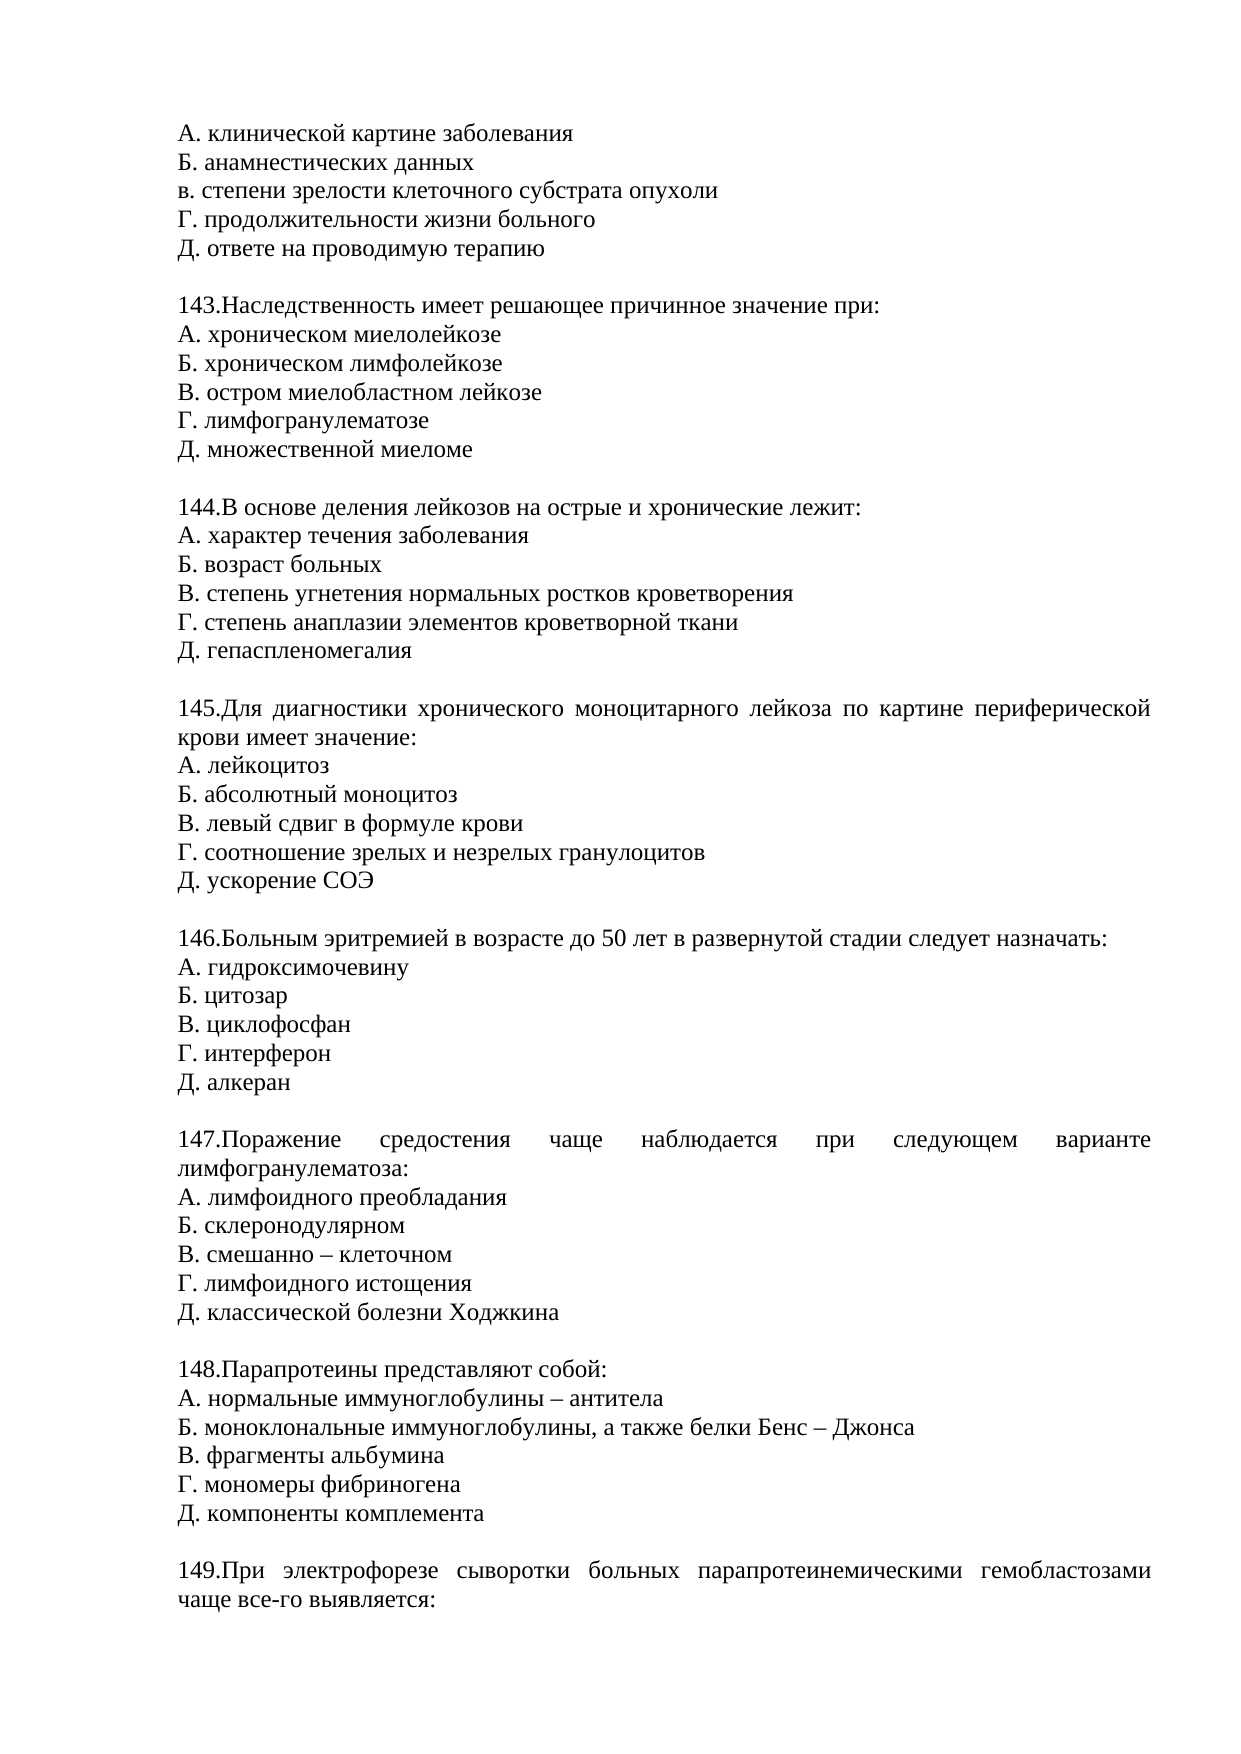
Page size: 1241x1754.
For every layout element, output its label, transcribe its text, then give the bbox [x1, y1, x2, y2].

text Г. интерферон [177, 1038, 1152, 1067]
text Г. лимфоидного истощения [177, 1268, 1152, 1297]
text Г. лимфогранулематозе [177, 406, 1152, 434]
text Д. алкеран [177, 1067, 1152, 1096]
text Д. гепаспленомегалия [177, 636, 1152, 664]
text В. степень угнетения нормальных ростков кроветворения [177, 578, 1152, 607]
text 145.Для диагностики хронического моноцитарного лейкоза по картине периферической крови имеет значение: [177, 693, 1152, 751]
text А. лейкоцитоз [177, 751, 1152, 779]
text Б. склеронодулярном [177, 1211, 1152, 1239]
text Г. соотношение зрелых и незрелых гранулоцитов [177, 837, 1152, 866]
text 147.Поражение средостения чаще наблюдается при следующем варианте лимфогранулематоза: [177, 1124, 1152, 1182]
text А. хроническом миелолейкозе [177, 319, 1152, 348]
text Б. анамнестических данных [177, 147, 1152, 176]
text Г. мономеры фибриногена [177, 1469, 1152, 1498]
text Д. ответе на проводимую терапию [177, 233, 1152, 262]
text В. циклофосфан [177, 1009, 1152, 1038]
text 143.Наследственность имеет решающее причинное значение при: [177, 291, 1152, 319]
text А. нормальные иммуноглобулины – антитела [177, 1383, 1152, 1412]
text 149.При электрофорезе сыворотки больных парапротеинемическими гемобластозами чаще все-го выявляется: [177, 1556, 1152, 1613]
text Б. возраст больных [177, 549, 1152, 578]
text А. характер течения заболевания [177, 521, 1152, 549]
text В. остром миелобластном лейкозе [177, 377, 1152, 406]
text Б. моноклональные иммуноглобулины, а также белки Бенс – Джонса [177, 1412, 1152, 1441]
text В. смешанно – клеточном [177, 1239, 1152, 1268]
text 144.В основе деления лейкозов на острые и хронические лежит: [177, 492, 1152, 521]
text А. клинической картине заболевания [177, 118, 1152, 147]
text Б. хроническом лимфолейкозе [177, 348, 1152, 377]
text В. левый сдвиг в формуле крови [177, 808, 1152, 837]
text 146.Больным эритремией в возрасте до 50 лет в развернутой стадии следует назначать: [177, 923, 1152, 952]
text В. фрагменты альбумина [177, 1441, 1152, 1469]
text Д. классической болезни Ходжкина [177, 1297, 1152, 1326]
text А. лимфоидного преобладания [177, 1182, 1152, 1211]
text 148.Парапротеины представляют собой: [177, 1354, 1152, 1383]
text А. гидроксимочевину [177, 952, 1152, 981]
text в. степени зрелости клеточного субстрата опухоли [177, 176, 1152, 204]
text Б. абсолютный моноцитоз [177, 779, 1152, 808]
text Б. цитозар [177, 981, 1152, 1009]
text Г. продолжительности жизни больного [177, 204, 1152, 233]
text Д. множественной миеломе [177, 434, 1152, 463]
text Д. компоненты комплемента [177, 1498, 1152, 1527]
text Д. ускорение СОЭ [177, 866, 1152, 894]
text Г. степень анаплазии элементов кроветворной ткани [177, 607, 1152, 636]
